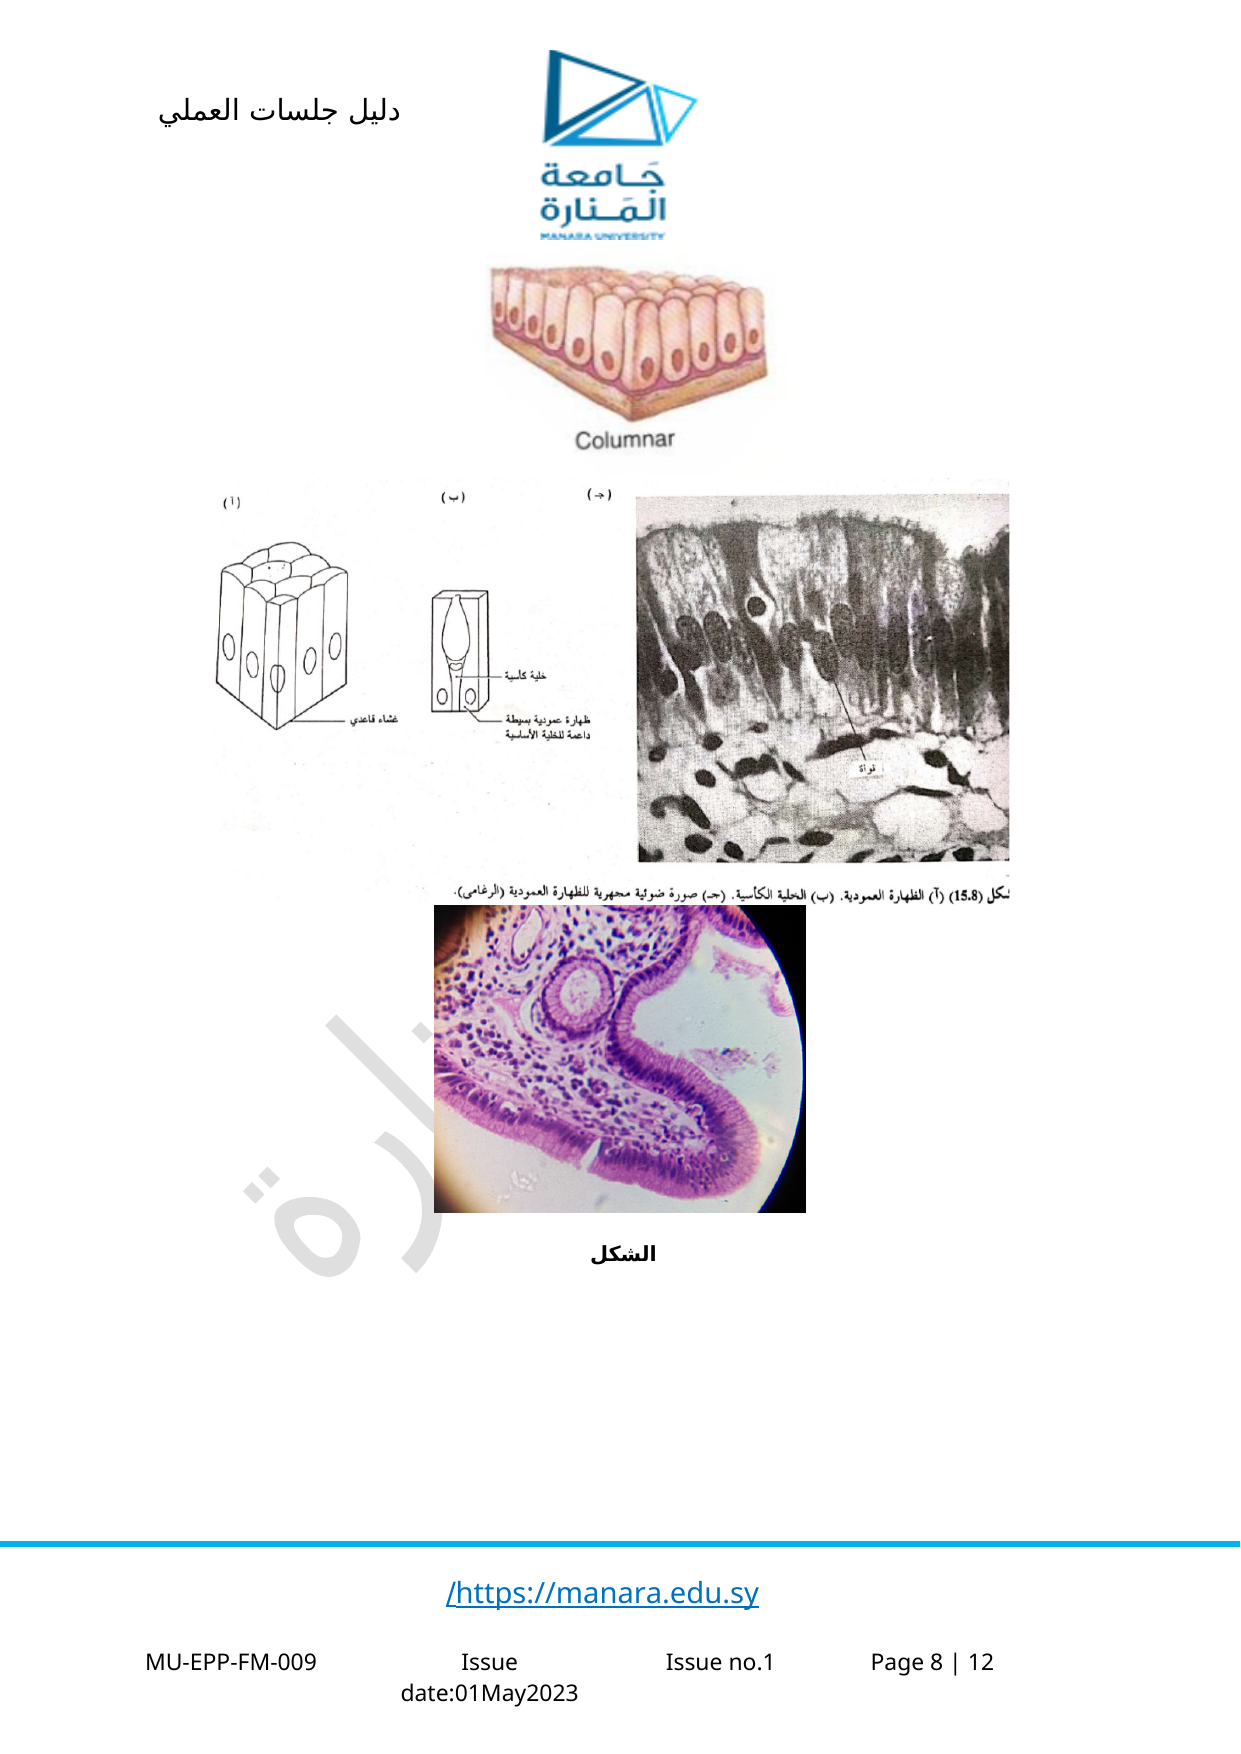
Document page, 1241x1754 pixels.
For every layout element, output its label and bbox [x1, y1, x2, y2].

picture [536, 50, 704, 240]
picture [442, 243, 798, 475]
picture [208, 478, 1010, 1213]
